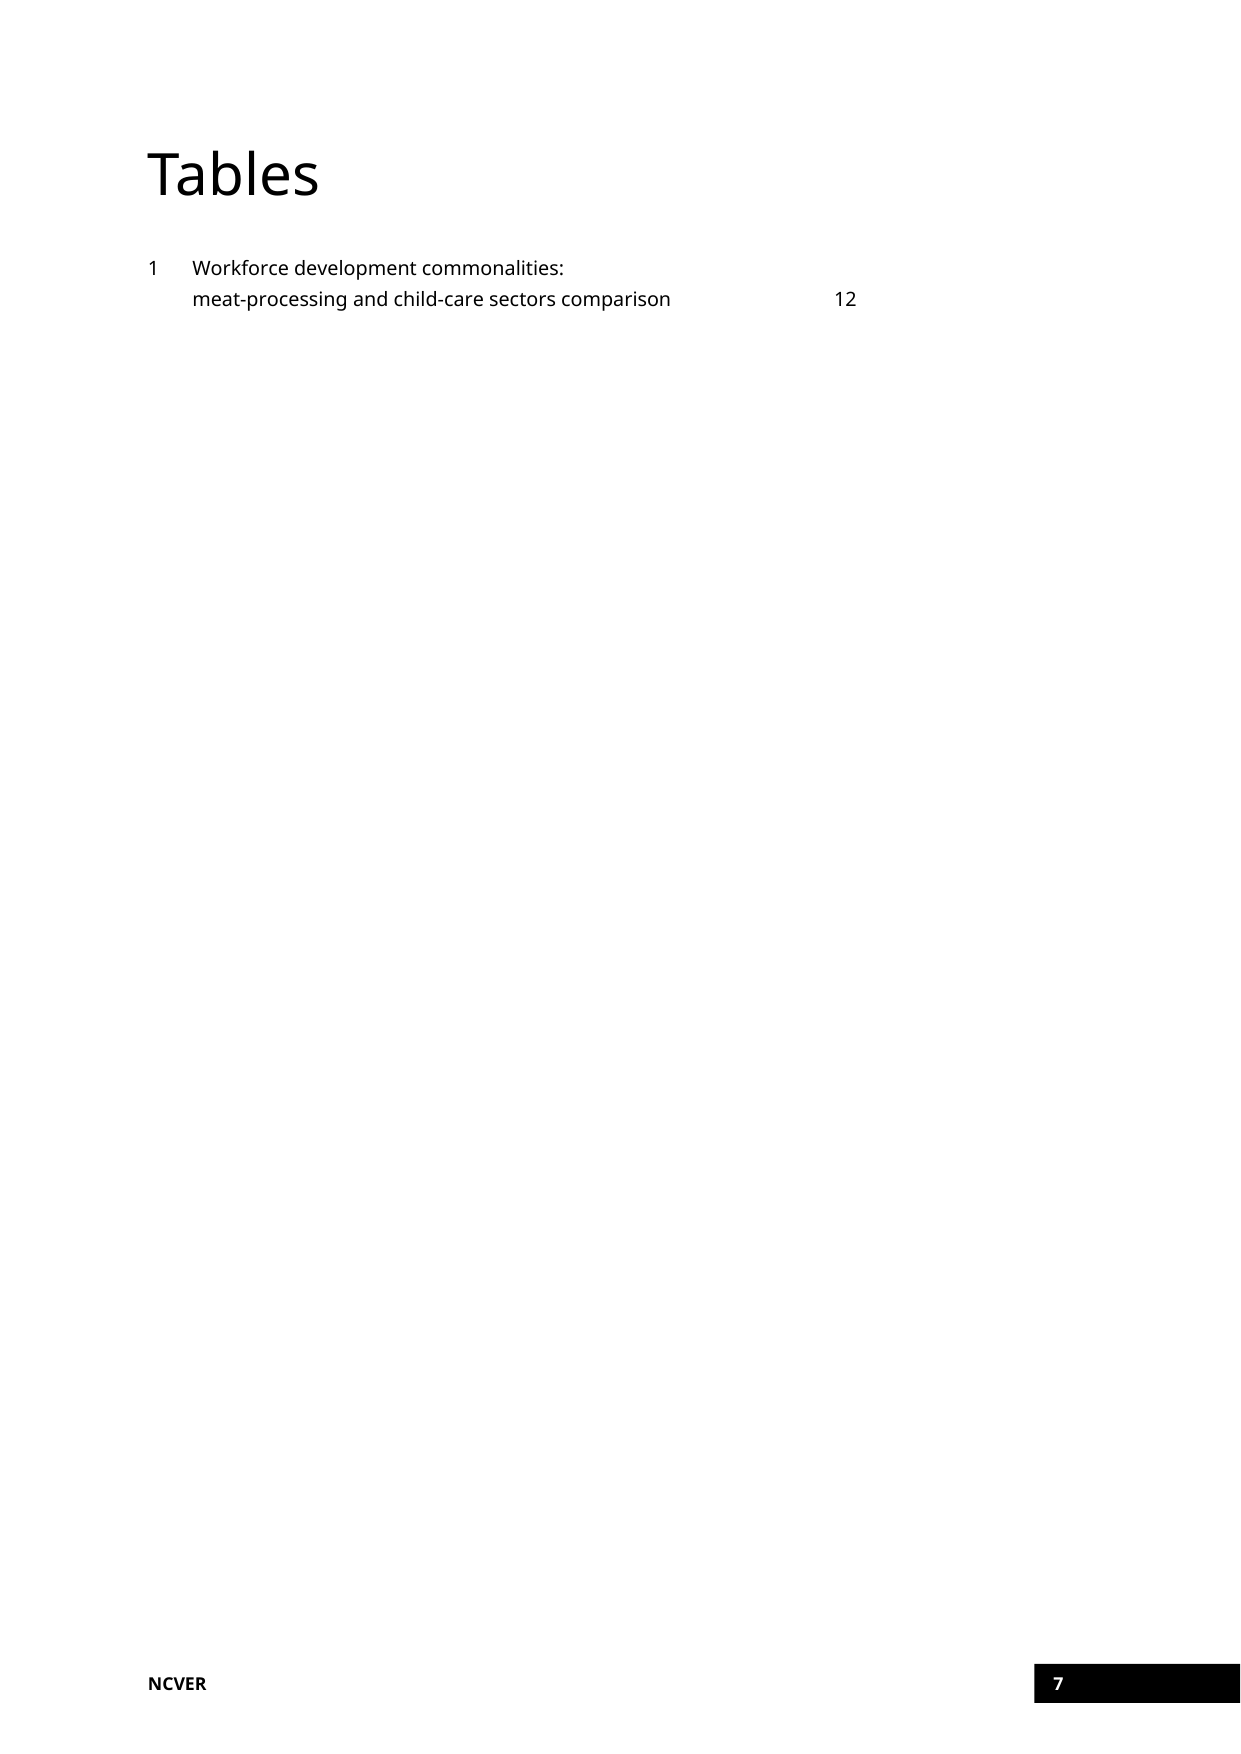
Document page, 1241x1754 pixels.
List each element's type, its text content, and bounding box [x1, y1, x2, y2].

text 1 Workforce development commonalities: meat-processing and child-care sectors comparison 12 [148, 250, 856, 312]
subtitle Tables [148, 133, 1063, 212]
